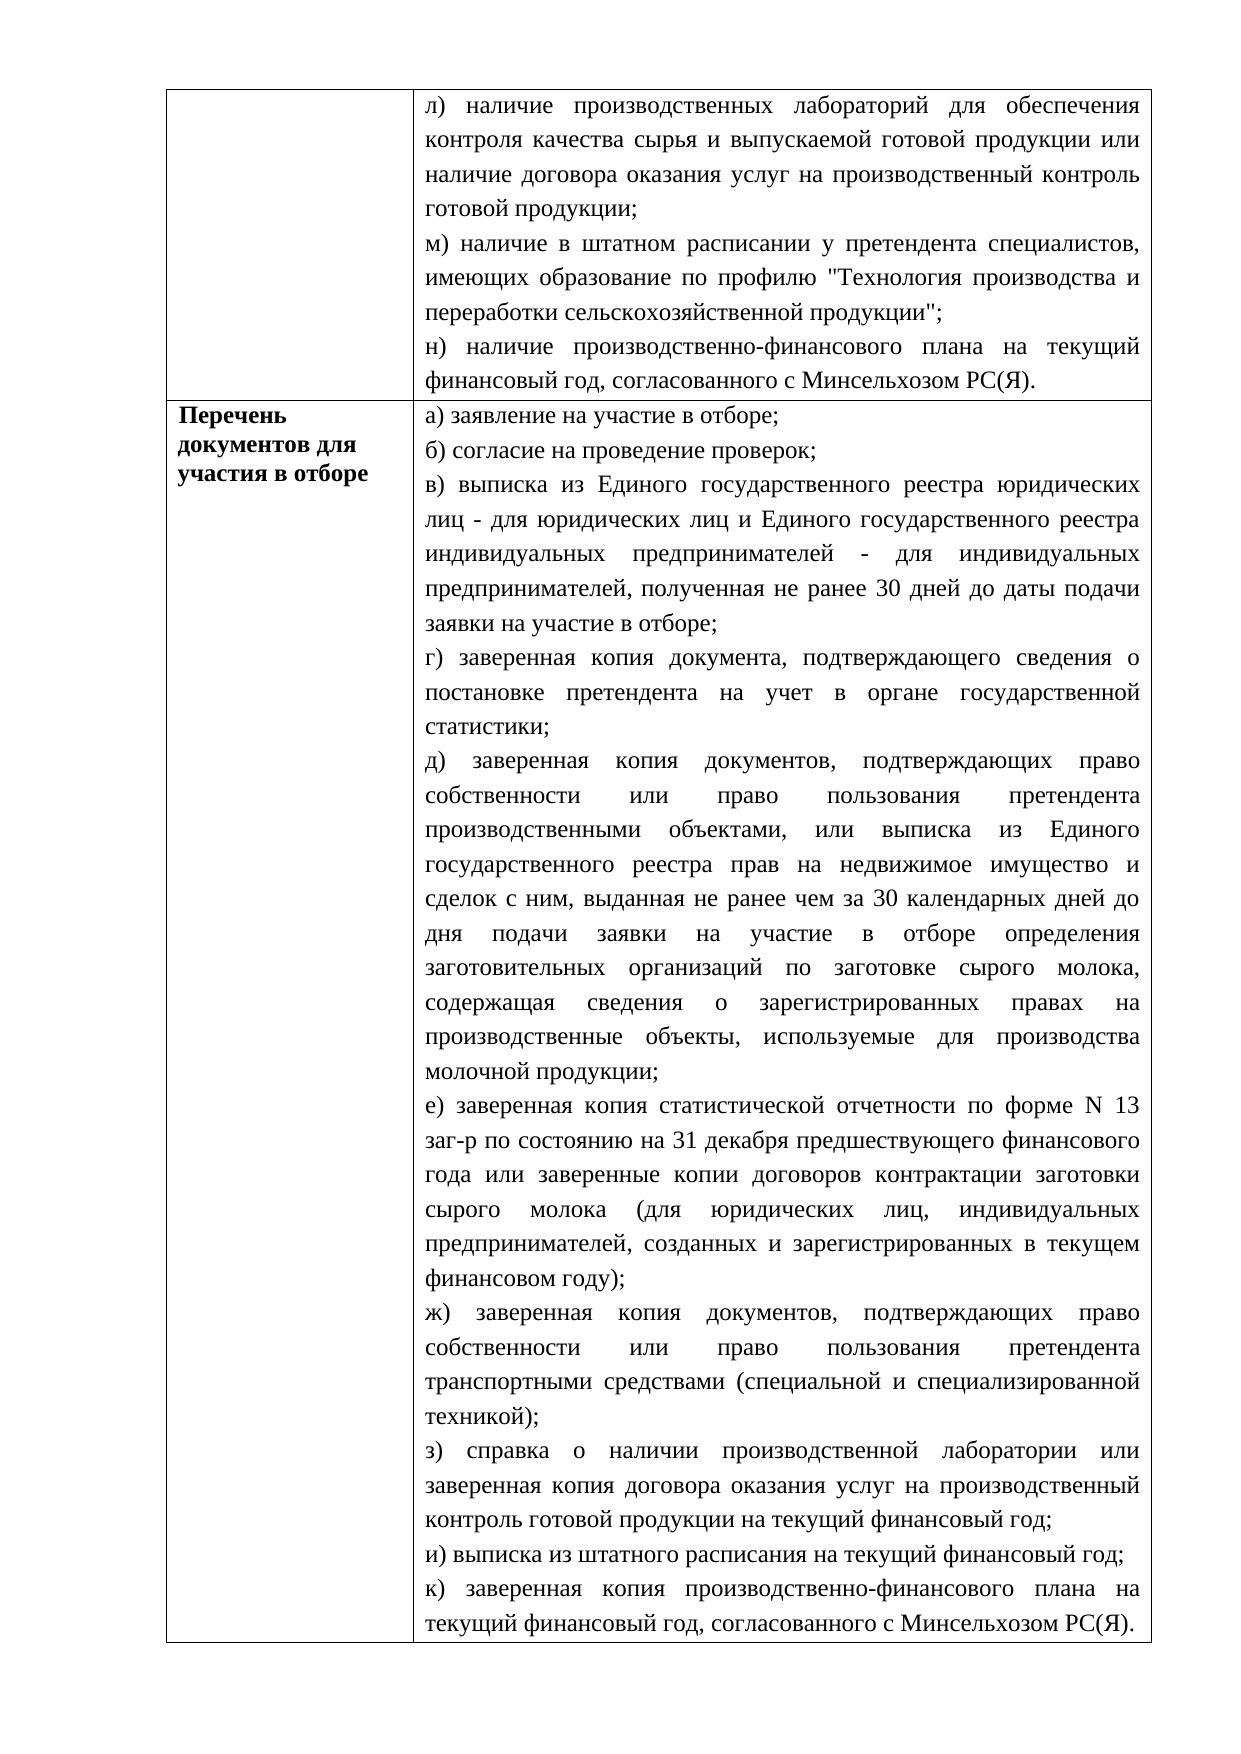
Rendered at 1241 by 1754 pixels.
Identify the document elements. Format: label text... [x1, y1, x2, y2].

table_cell Перечень документов для участия в отборе [167, 401, 413, 1642]
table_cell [167, 90, 413, 399]
table_cell а) заявление на участие в отборе; б) согласие на проведение проверок; в) выписка из Единого государственного реестра юридических лиц - для юридических лиц и Единого государственного реестра индивидуальных предпринимателей - для индивидуальных предпринимателей, полученная не ранее 30 дней до даты подачи заявки на участие в отборе; г) заверенная копия документа, подтверждающего сведения о постановке претендента на учет в органе государственной статистики; д) заверенная копия документов, подтверждающих право собственности или право пользования претендента производственными объектами, или выписка из Единого государственного реестра прав на недвижимое имущество и сделок с ним, выданная не ранее чем за 30 календарных дней до дня подачи заявки на участие в отборе определения заготовительных организаций по заготовке сырого молока, содержащая сведения о зарегистрированных правах на производственные объекты, используемые для производства молочной продукции; е) заверенная копия статистической отчетности по форме N 13 заг-р по состоянию на 31 декабря предшествующего финансового года или заверенные копии договоров контрактации заготовки сырого молока (для юридических лиц, индивидуальных предпринимателей, созданных и зарегистрированных в текущем финансовом году); ж) заверенная копия документов, подтверждающих право собственности или право пользования претендента транспортными средствами (специальной и специализированной техникой); з) справка о наличии производственной лаборатории или заверенная копия договора оказания услуг на производственный контроль готовой продукции на текущий финансовый год; и) выписка из штатного расписания на текущий финансовый год; к) заверенная копия производственно-финансового плана на текущий финансовый год, согласованного с Минсельхозом РС(Я). [414, 401, 1151, 1642]
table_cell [414, 90, 1151, 399]
